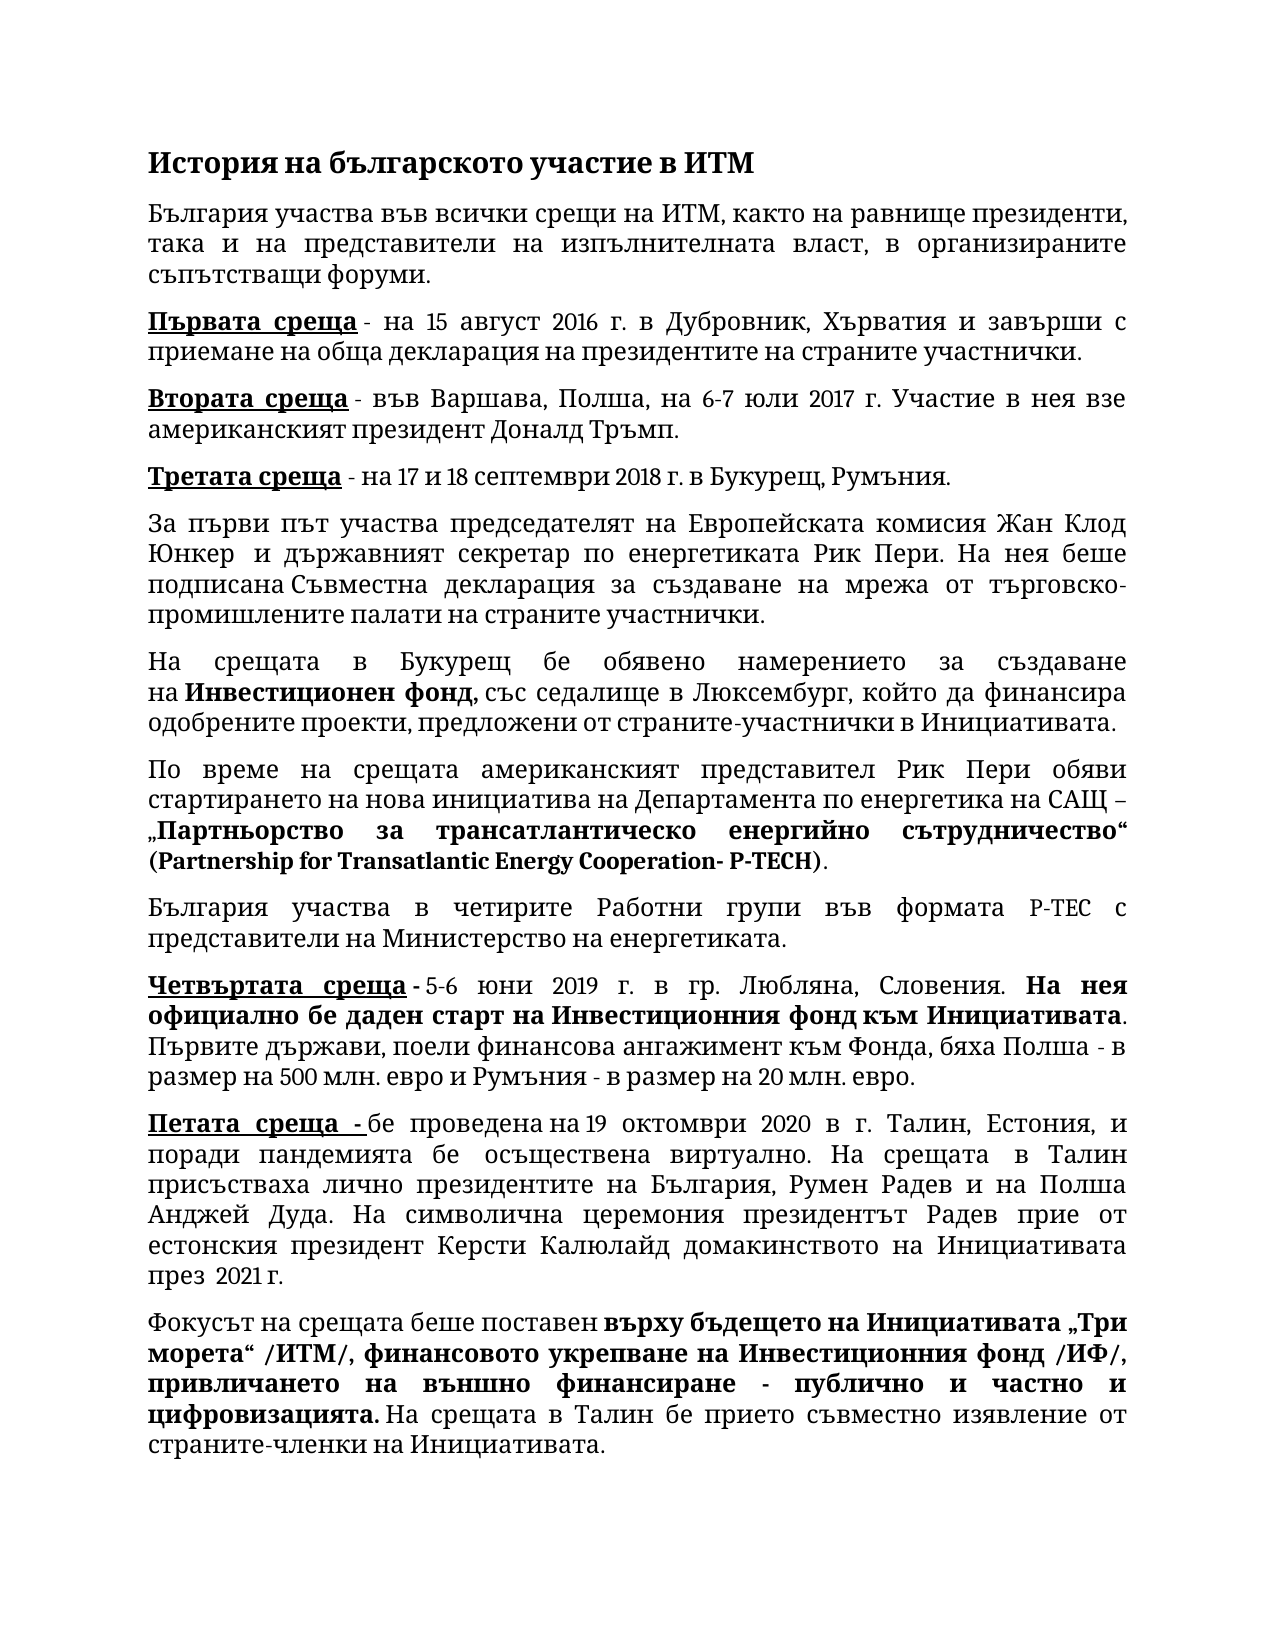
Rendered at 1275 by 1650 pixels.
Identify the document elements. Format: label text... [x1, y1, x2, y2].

text Четвъртата среща - 5-6 юни 2019 г. в гр. Любляна, Словения. На нея официално бе даден старт на Инвестиционния фонд към Инициативата. Първите държави, поели финансова ангажимент към Фонда, бяха Полша - в размер на 500 млн. евро и Румъния - в размер на 20 млн. евро. [148, 972, 1127, 1092]
text История на българското участие в ИТМ [148, 148, 1127, 181]
text Петата среща - бе проведена на 19 октомври 2020 в г. Талин, Естония, и поради пандемията бе осъществена виртуално. На срещата в Талин присъстваха лично президентите на България, Румен Радев и на Полша Анджей Дуда. На символична церемония президентът Радев прие от естонския президент Керсти Калюлайд домакинството на Инициативата през 2021 г. [148, 1110, 1127, 1291]
text България участва в четирите Работни групи във формата P-TEC с представители на Министерство на енергетиката. [148, 894, 1127, 953]
text Първата среща - на 15 август 2016 г. в Дубровник, Хърватия и завърши с приемане на обща декларация на президентите на страните участнички. [148, 308, 1127, 367]
text България участва във всички срещи на ИТМ, както на равнище президенти, така и на представители на изпълнителната власт, в организираните съпътстващи форуми. [148, 200, 1127, 289]
text Третата среща - на 17 и 18 септември 2018 г. в Букурещ, Румъния. [148, 463, 1127, 491]
text По време на срещата американският представител Рик Пери обяви стартирането на нова инициатива на Департамента по енергетика на САЩ – „Партньорство за трансатлантическо енергийно сътрудничество“ (Partnership for Transatlantic Energy Cooperation- P-TECH). [148, 756, 1127, 876]
text За първи път участва председателят на Европейската комисия Жан Клод Юнкер и държавният секретар по енергетиката Рик Пери. На нея беше подписана Съвместна декларация за създаване на мрежа от търговско-промишлените палати на страните участнички. [148, 510, 1127, 630]
text Фокусът на срещата беше поставен върху бъдещето на Инициативата „Три морета“ /ИТМ/, финансовото укрепване на Инвестиционния фонд /ИФ/, привличането на външно финансиране - публично и частно и цифровизацията. На срещата в Талин бе прието съвместно изявление от страните-членки на Инициативата. [148, 1309, 1127, 1460]
text На срещата в Букурещ бе обявено намерението за създаване на Инвестиционен фонд, със седалище в Люксембург, който да финансира одобрените проекти, предложени от страните-участнички в Инициативата. [148, 648, 1127, 738]
text Втората среща - във Варшава, Полша, на 6-7 юли 2017 г. Участие в нея взе американският президент Доналд Тръмп. [148, 385, 1127, 444]
